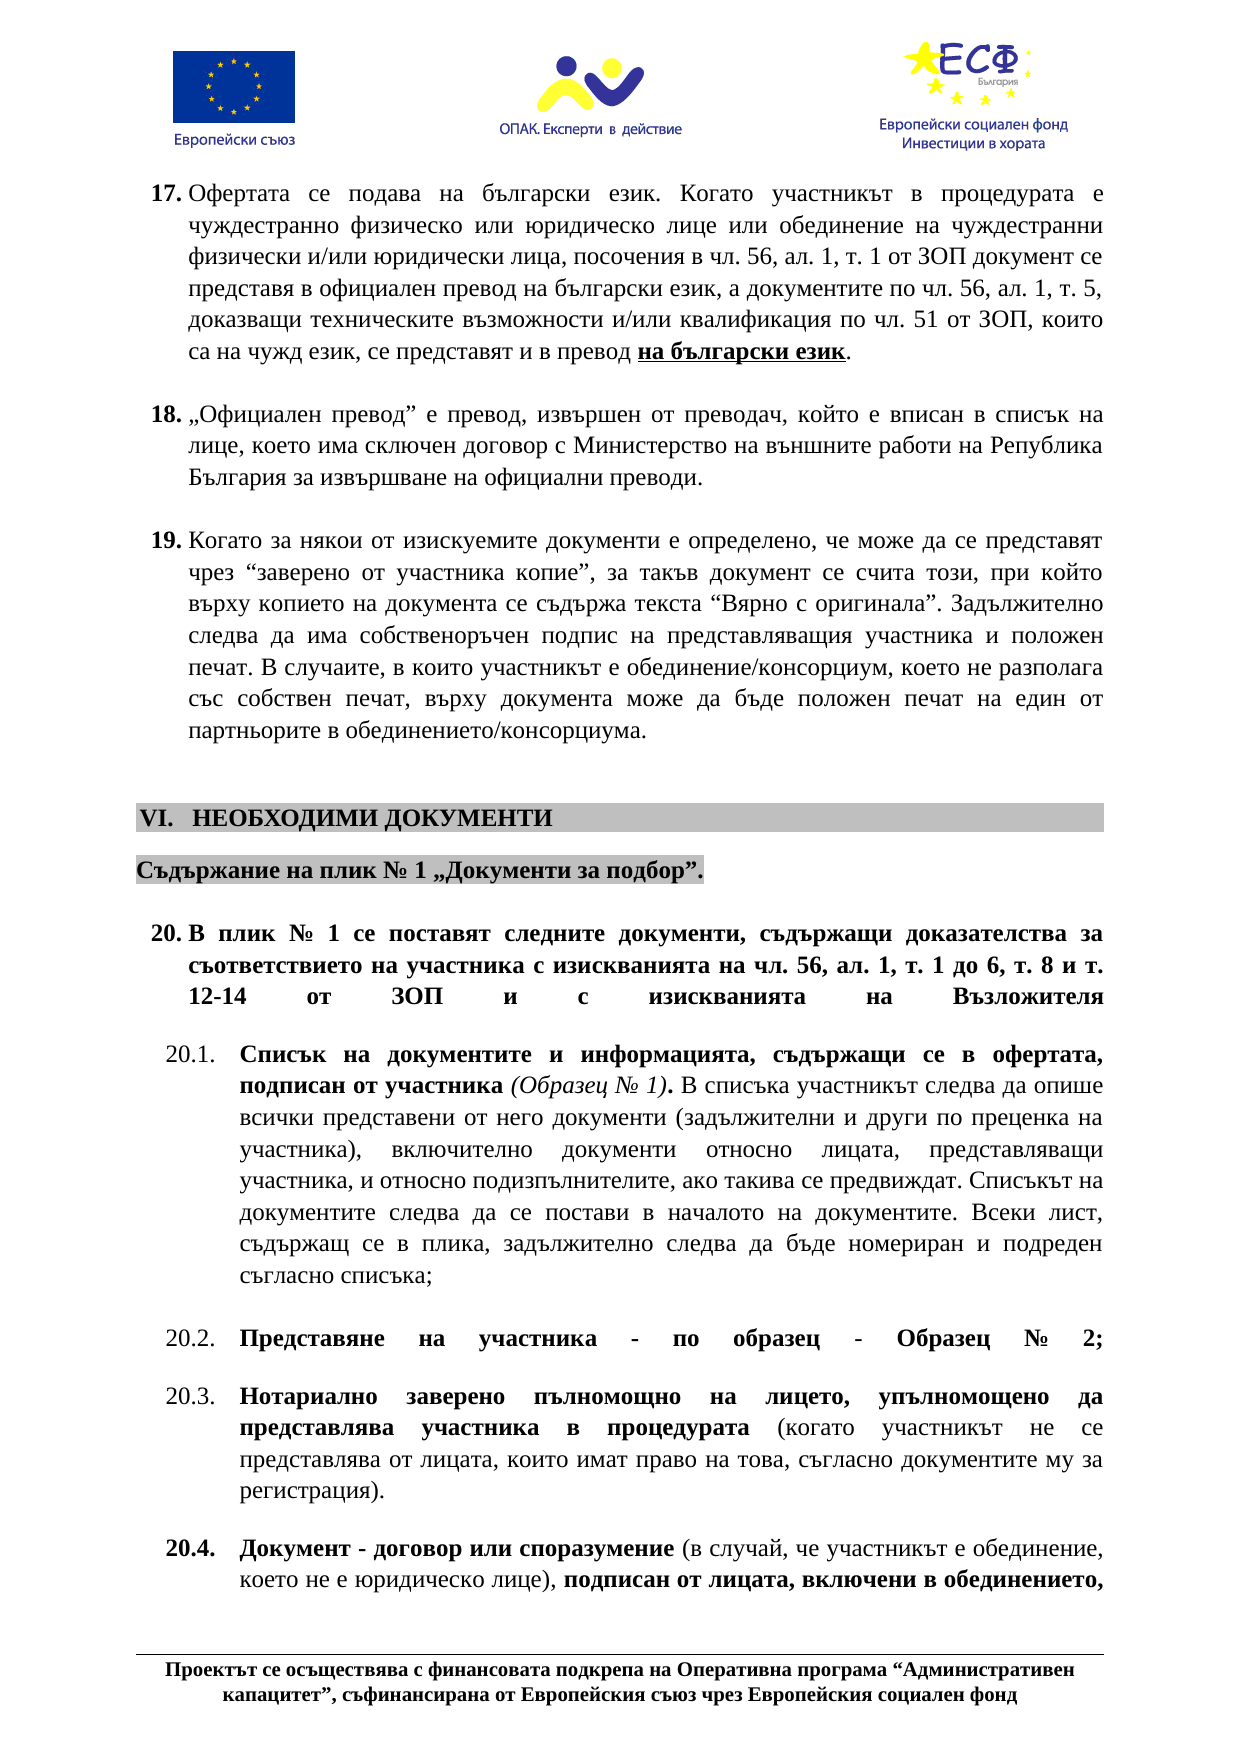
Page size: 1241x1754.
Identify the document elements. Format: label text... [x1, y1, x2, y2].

subtitle НЕОБХОДИМИ ДОКУМЕНТИ [136, 803, 1104, 832]
list Офертата се подава на български език. Когато участникът в процедурата е чуждестранно физическо или юридическо лице или обединение на чуждестранни физически и/или юридически лица, посочения в чл. 56, ал. 1, т. 1 от ЗОП документ се представя в официален превод на български език, а документите по чл. 56, ал. 1, т. 5, доказващи техническите възможности и/или квалификация по чл. 51 от ЗОП, които са на чужд език, се представят и в превод на български език. [151, 178, 1104, 365]
list Нотариално заверено пълномощно на лицето, упълномощено да представлява участника в процедурата (когато участникът не се представлява от лицата, които имат право на това, съгласно документите му за регистрация). [165, 1381, 1104, 1531]
list Списък на документите и информацията, съдържащи се в офертата, подписан от участника (Образец № 1). В списъка участникът следва да опише всички представени от него документи (задължителни и други по преценка на участника), включително документи относно лицата, представляващи участника, и относно подизпълнителите, ако такива се предвиждат. Списъкът на документите следва да се постави в началото на документите. Всеки лист, съдържащ се в плика, задължително следва да бъде номериран и подреден съгласно списъка; [165, 1039, 1104, 1289]
list В плик № 1 се поставят следните документи, съдържащи доказателства за съответствието на участника с изискванията на чл. 56, ал. 1, т. 1 до 6, т. 8 и т. 12-14 от ЗОП и с изискванията на Възложителя [151, 918, 1104, 1037]
list Представяне на участника - по образец - Образец № 2; [165, 1323, 1104, 1378]
picture [135, 29, 1093, 167]
list Когато за някои от изискуемите документи е определено, че може да се представят чрез “заверено от участника копие”, за такъв документ се счита този, при който върху копието на документа се съдържа текста “Вярно с оригинала”. Задължително следва да има собственоръчен подпис на представляващия участника и положен печат. В случаите, в които участникът е обединение/консорциум, което не разполага със собствен печат, върху документа може да бъде положен печат на един от партньорите в обединението/консорциума. [151, 525, 1104, 743]
subtitle Съдържание на плик № 1 „Документи за подбор”. [136, 855, 1104, 916]
list „Официален превод” е превод, извършен от преводач, който е вписан в списък на лице, което има сключен договор с Министерство на външните работи на Република България за извършване на официални преводи. [151, 399, 1104, 491]
